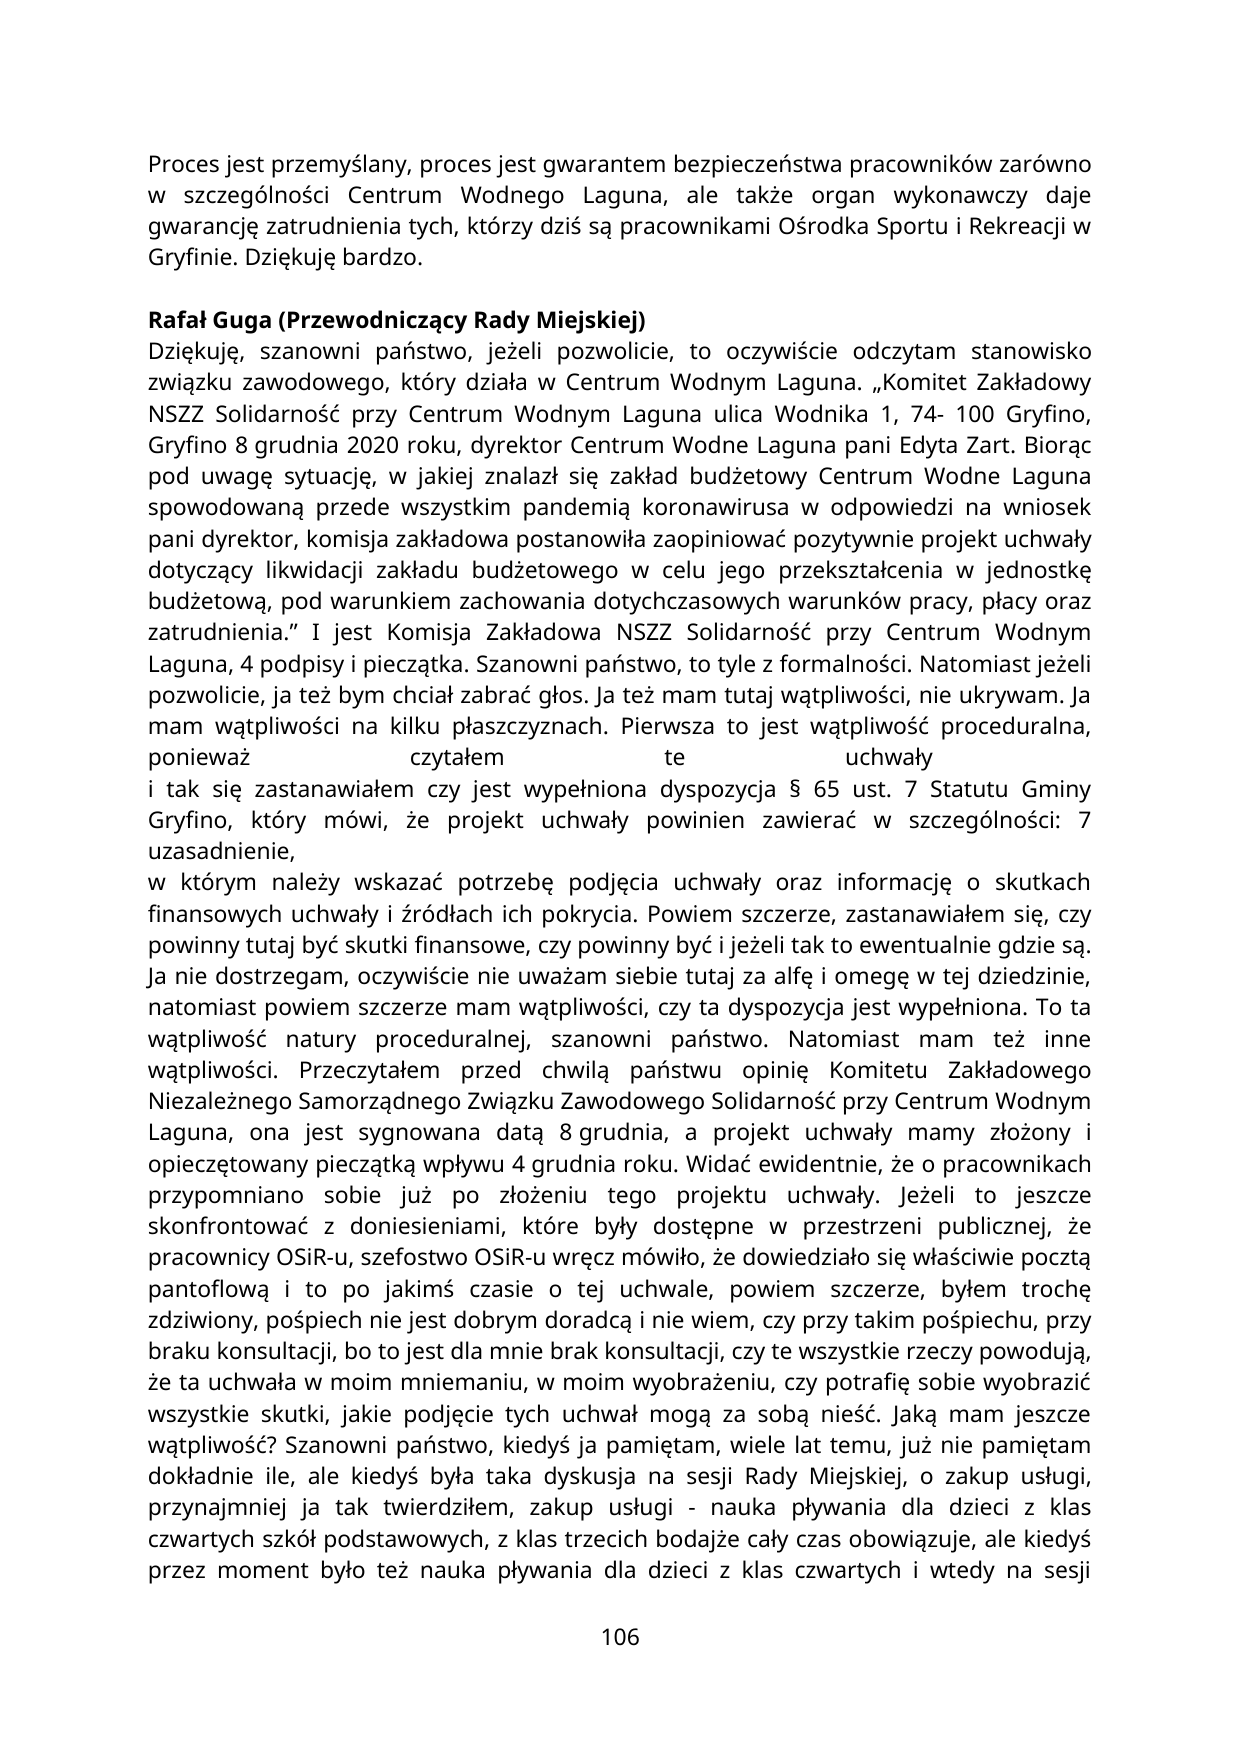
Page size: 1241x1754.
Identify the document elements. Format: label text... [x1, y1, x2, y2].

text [148, 335, 1093, 1585]
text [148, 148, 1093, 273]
text Rafał Guga (Przewodniczący Rady Miejskiej) [148, 304, 1093, 335]
